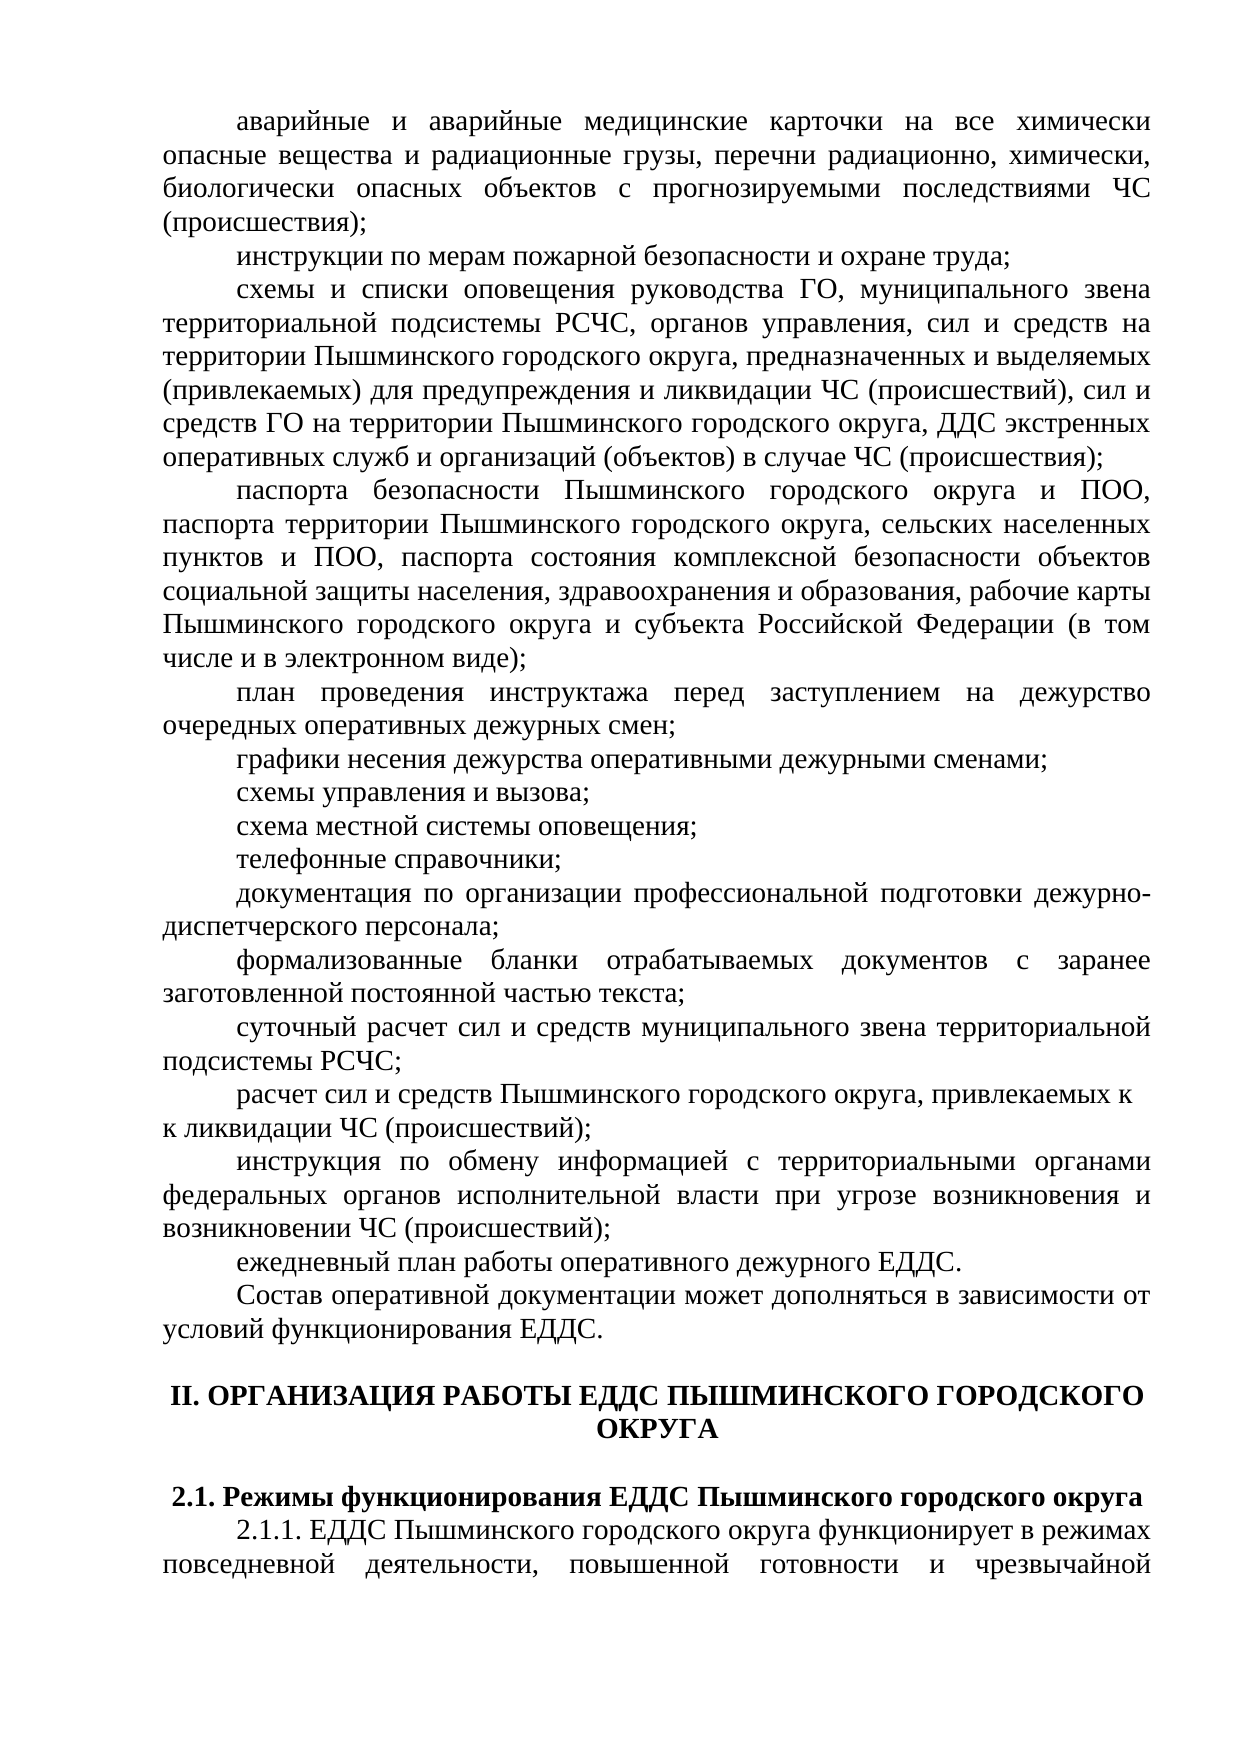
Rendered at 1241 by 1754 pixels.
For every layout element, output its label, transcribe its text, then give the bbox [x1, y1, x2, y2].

text II. ОРГАНИЗАЦИЯ РАБОТЫ ЕДДС ПЫШМИНСКОГО ГОРОДСКОГО ОКРУГА [162, 1378, 1152, 1445]
text инструкции по мерам пожарной безопасности и охране труда; [162, 238, 1152, 271]
text аварийные и аварийные медицинские карточки на все химически опасные вещества и радиационные грузы, перечни радиационно, химически, биологически опасных объектов с прогнозируемыми последствиями ЧС (происшествия); [162, 103, 1152, 238]
text Состав оперативной документации может дополняться в зависимости от условий функционирования ЕДДС. [162, 1277, 1152, 1344]
text телефонные справочники; [162, 841, 1152, 875]
text инструкция по обмену информацией с территориальными органами федеральных органов исполнительной власти при угрозе возникновения и возникновении ЧС (происшествий); [162, 1143, 1152, 1244]
text графики несения дежурства оперативными дежурными сменами; [162, 741, 1152, 774]
text паспорта безопасности Пышминского городского округа и ПОО, паспорта территории Пышминского городского округа, сельских населенных пунктов и ПОО, паспорта состояния комплексной безопасности объектов социальной защиты населения, здравоохранения и образования, рабочие карты Пышминского городского округа и субъекта Российской Федерации (в том числе и в электронном виде); [162, 472, 1152, 674]
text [162, 1512, 1152, 1579]
text суточный расчет сил и средств муниципального звена территориальной подсистемы РСЧС; [162, 1009, 1152, 1076]
text к ликвидации ЧС (происшествий); [162, 1110, 1152, 1143]
text 2.1. Режимы функционирования ЕДДС Пышминского городского округа [162, 1479, 1152, 1512]
text ежедневный план работы оперативного дежурного ЕДДС. [162, 1244, 1152, 1277]
text план проведения инструктажа перед заступлением на дежурство очередных оперативных дежурных смен; [162, 674, 1152, 741]
text схемы и списки оповещения руководства ГО, муниципального звена территориальной подсистемы РСЧС, органов управления, сил и средств на территории Пышминского городского округа, предназначенных и выделяемых (привлекаемых) для предупреждения и ликвидации ЧС (происшествий), сил и средств ГО на территории Пышминского городского округа, ДДС экстренных оперативных служб и организаций (объектов) в случае ЧС (происшествия); [162, 271, 1152, 472]
text формализованные бланки отрабатываемых документов с заранее заготовленной постоянной частью текста; [162, 942, 1152, 1009]
text схемы управления и вызова; [162, 774, 1152, 808]
text схема местной системы оповещения; [162, 808, 1152, 841]
text расчет сил и средств Пышминского городского округа, привлекаемых к [162, 1076, 1152, 1110]
text документация по организации профессиональной подготовки дежурно- диспетчерского персонала; [162, 875, 1152, 942]
